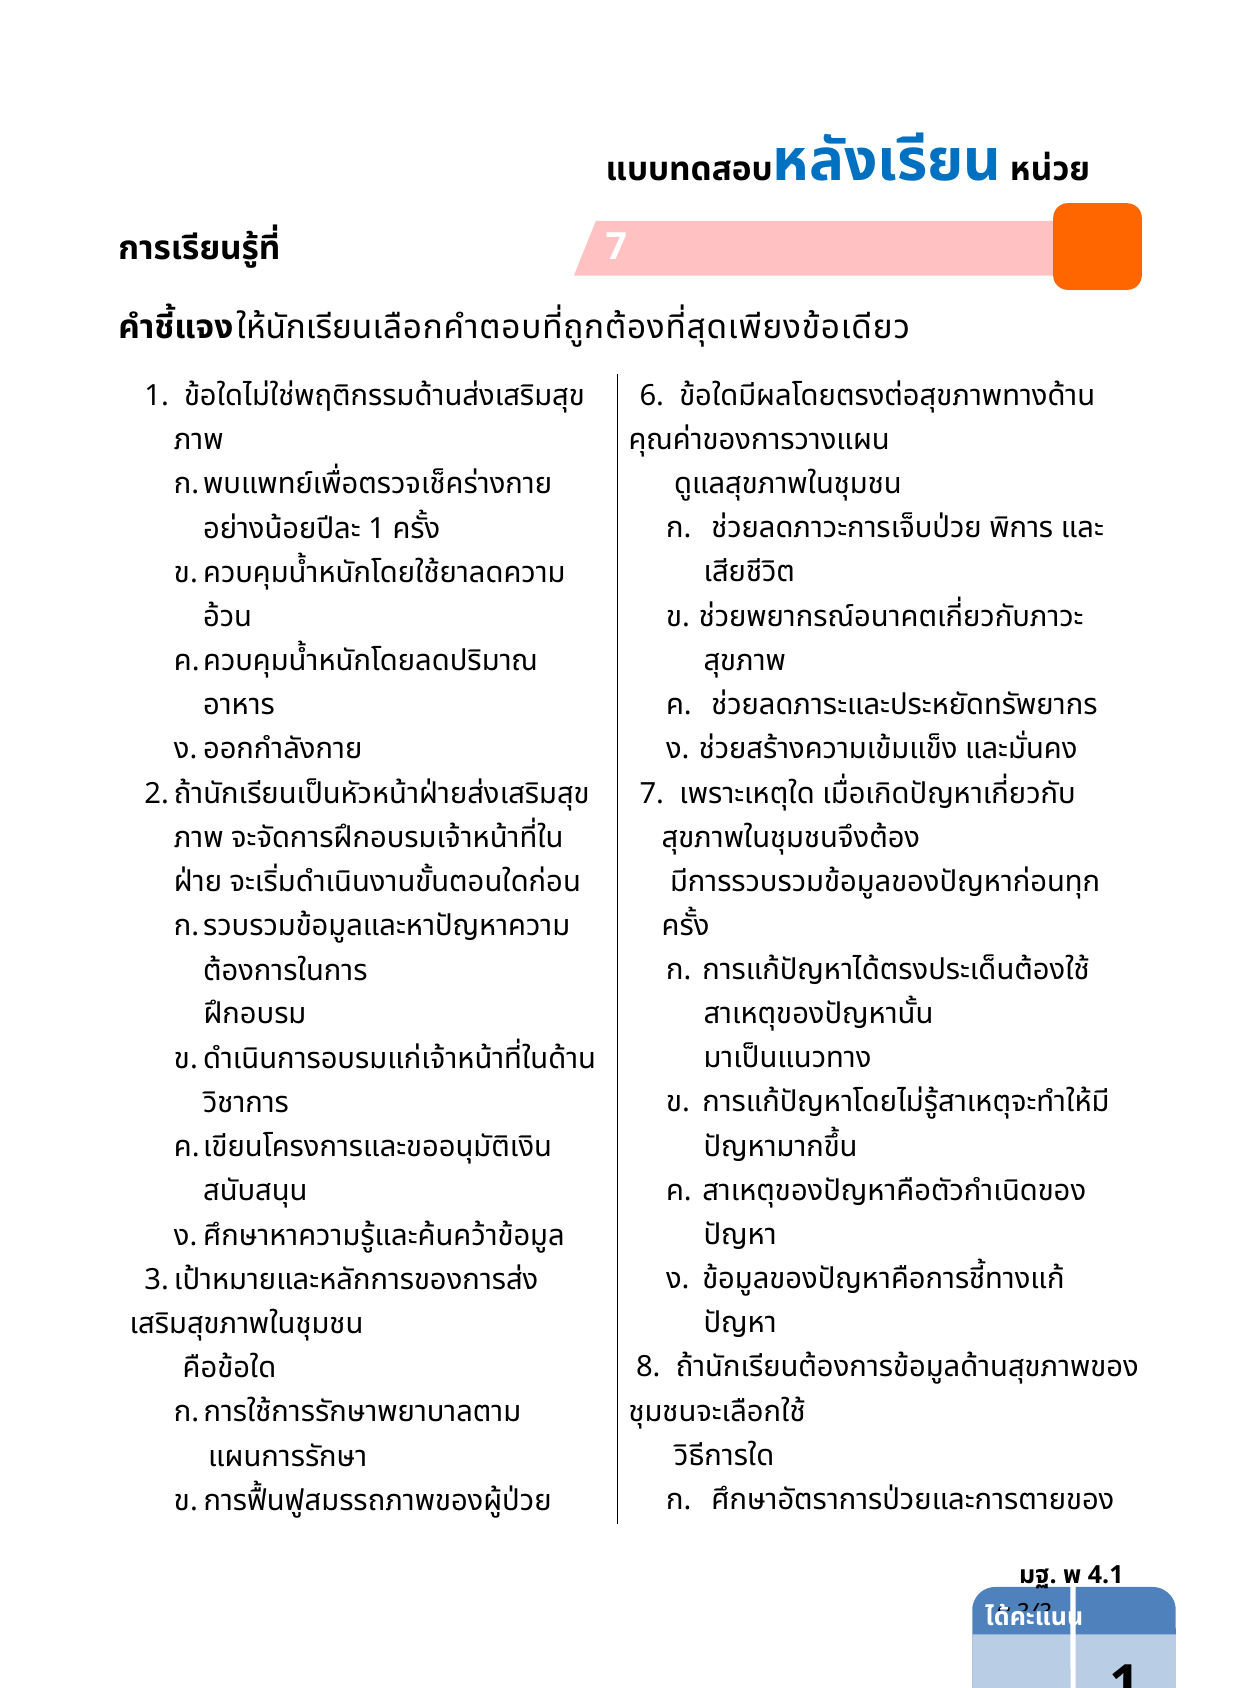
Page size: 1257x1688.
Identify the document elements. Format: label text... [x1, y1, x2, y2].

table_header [118, 374, 617, 1523]
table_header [618, 374, 1138, 1523]
text แบบทดสอบหลังเรียน หน่วยการเรียนรู้ที่ 7 [118, 118, 1138, 282]
text คำชี้แจง ให้นักเรียนเลือกคำตอบที่ถูกต้องที่สุดเพียงข้อเดียว [118, 303, 1138, 353]
